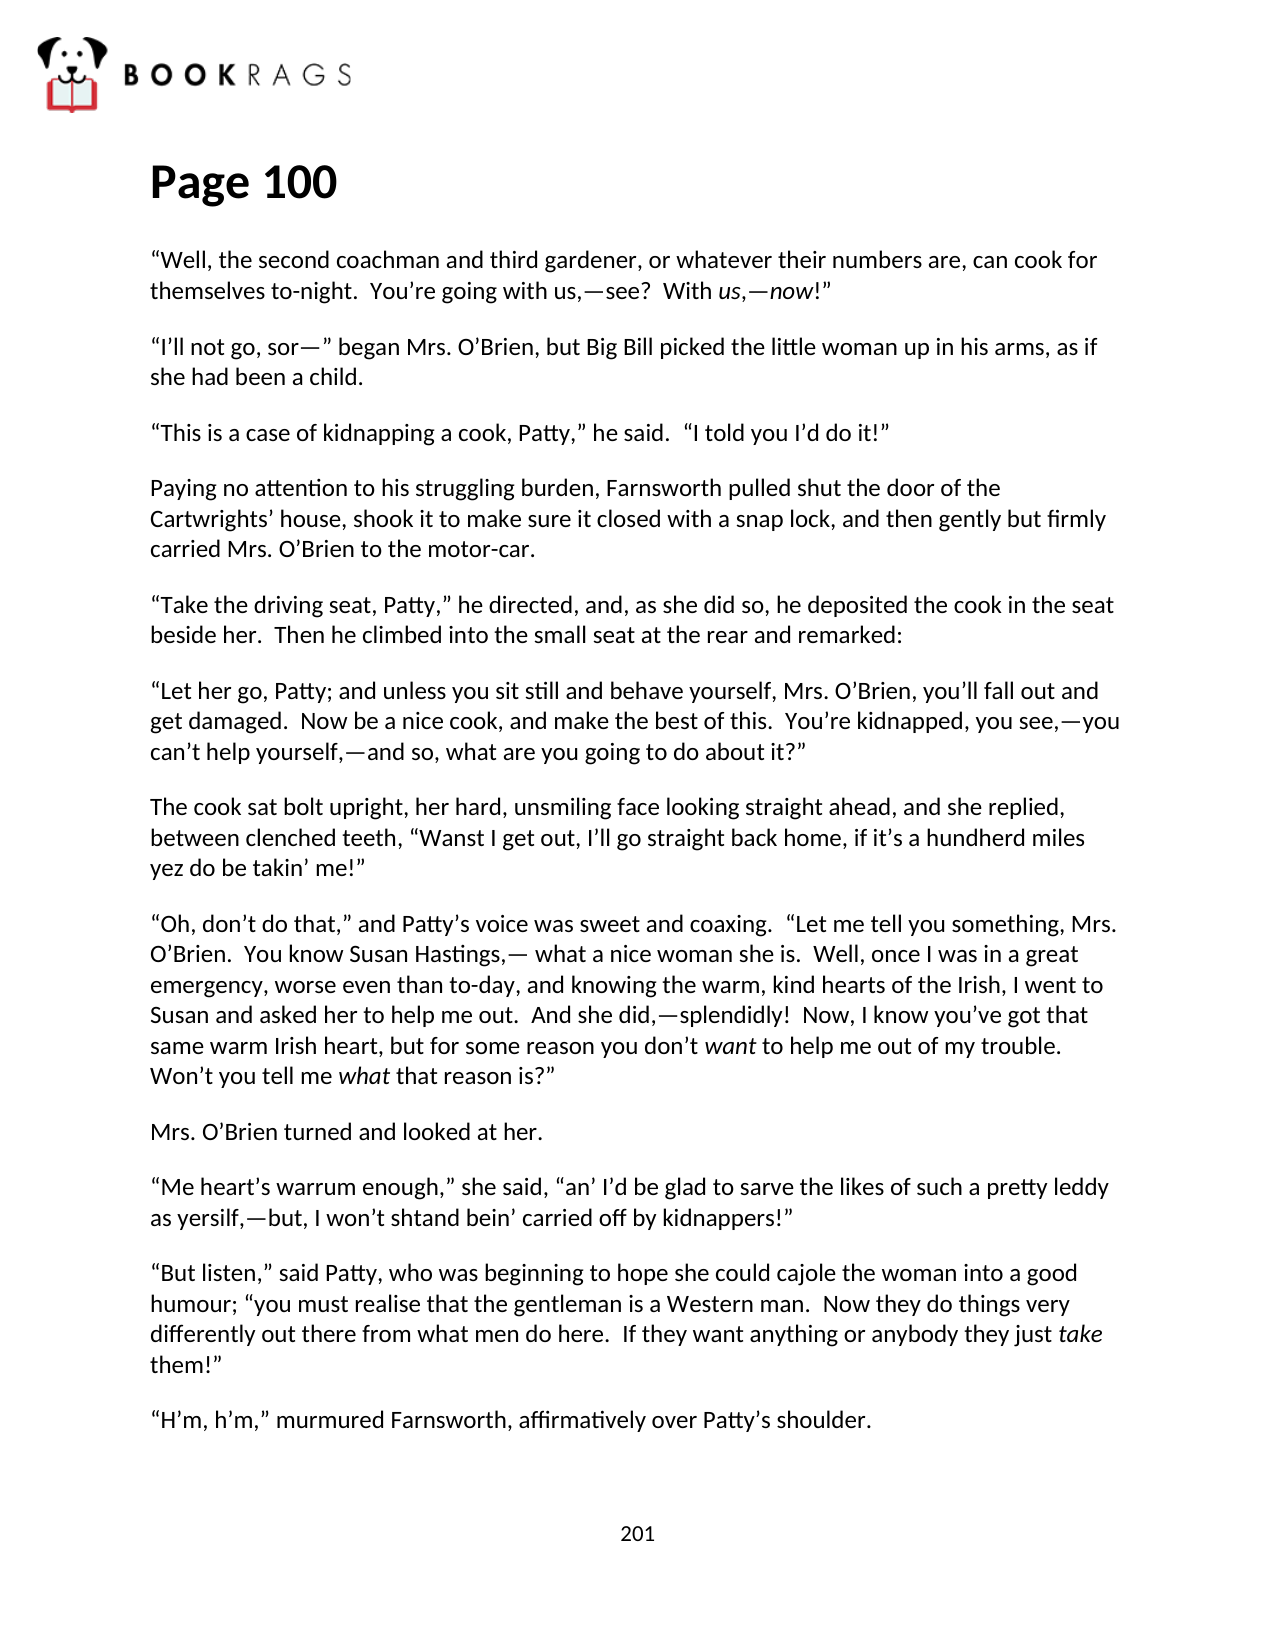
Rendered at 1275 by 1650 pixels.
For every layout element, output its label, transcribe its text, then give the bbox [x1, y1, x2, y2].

text The cook sat bolt upright, her hard, unsmiling face looking straight ahead, and she replied, between clenched teeth, “Wanst I get out, I’ll go straight back home, if it’s a hundherd miles yez do be takin’ me!” [150, 791, 1125, 883]
text “Me heart’s warrum enough,” she said, “an’ I’d be glad to sarve the likes of such a pretty leddy as yersilf,—­but, I won’t shtand bein’ carried off by kidnappers!” [150, 1172, 1125, 1233]
text “Let her go, Patty; and unless you sit still and behave yourself, Mrs. O’Brien, you’ll fall out and get damaged. Now be a nice cook, and make the best of this. You’re kidnapped, you see,—­you can’t help yourself,—­and so, what are you going to do about it?” [150, 675, 1125, 766]
text “Take the driving seat, Patty,” he directed, and, as she did so, he deposited the cook in the seat beside her. Then he climbed into the small seat at the rear and remarked: [150, 589, 1125, 650]
text Mrs. O’Brien turned and looked at her. [150, 1116, 1125, 1147]
text “This is a case of kidnapping a cook, Patty,” he said. “I told you I’d do it!” [150, 417, 1125, 447]
picture [37, 37, 351, 113]
text “Well, the second coachman and third gardener, or whatever their numbers are, can cook for themselves to-night. You’re going with us,—­see? With us,—­now!” [150, 244, 1125, 306]
text Page 100 [150, 150, 1125, 211]
text “But listen,” said Patty, who was beginning to hope she could cajole the woman into a good humour; “you must realise that the gentleman is a Western man. Now they do things very differently out there from what men do here. If they want anything or anybody they just take them!” [150, 1258, 1125, 1380]
text “Oh, don’t do that,” and Patty’s voice was sweet and coaxing. “Let me tell you something, Mrs. O’Brien. You know Susan Hastings,—­ what a nice woman she is. Well, once I was in a great emergency, worse even than to-day, and knowing the warm, kind hearts of the Irish, I went to Susan and asked her to help me out. And she did,—­splendidly! Now, I know you’ve got that same warm Irish heart, but for some reason you don’t want to help me out of my trouble. Won’t you tell me what that reason is?” [150, 908, 1125, 1091]
text Paying no attention to his struggling burden, Farnsworth pulled shut the door of the Cartwrights’ house, shook it to make sure it closed with a snap lock, and then gently but firmly carried Mrs. O’Brien to the motor-car. [150, 472, 1125, 564]
text “H’m, h’m,” murmured Farnsworth, affirmatively over Patty’s shoulder. [150, 1405, 1125, 1435]
text “I’ll not go, sor—­” began Mrs. O’Brien, but Big Bill picked the little woman up in his arms, as if she had been a child. [150, 331, 1125, 392]
